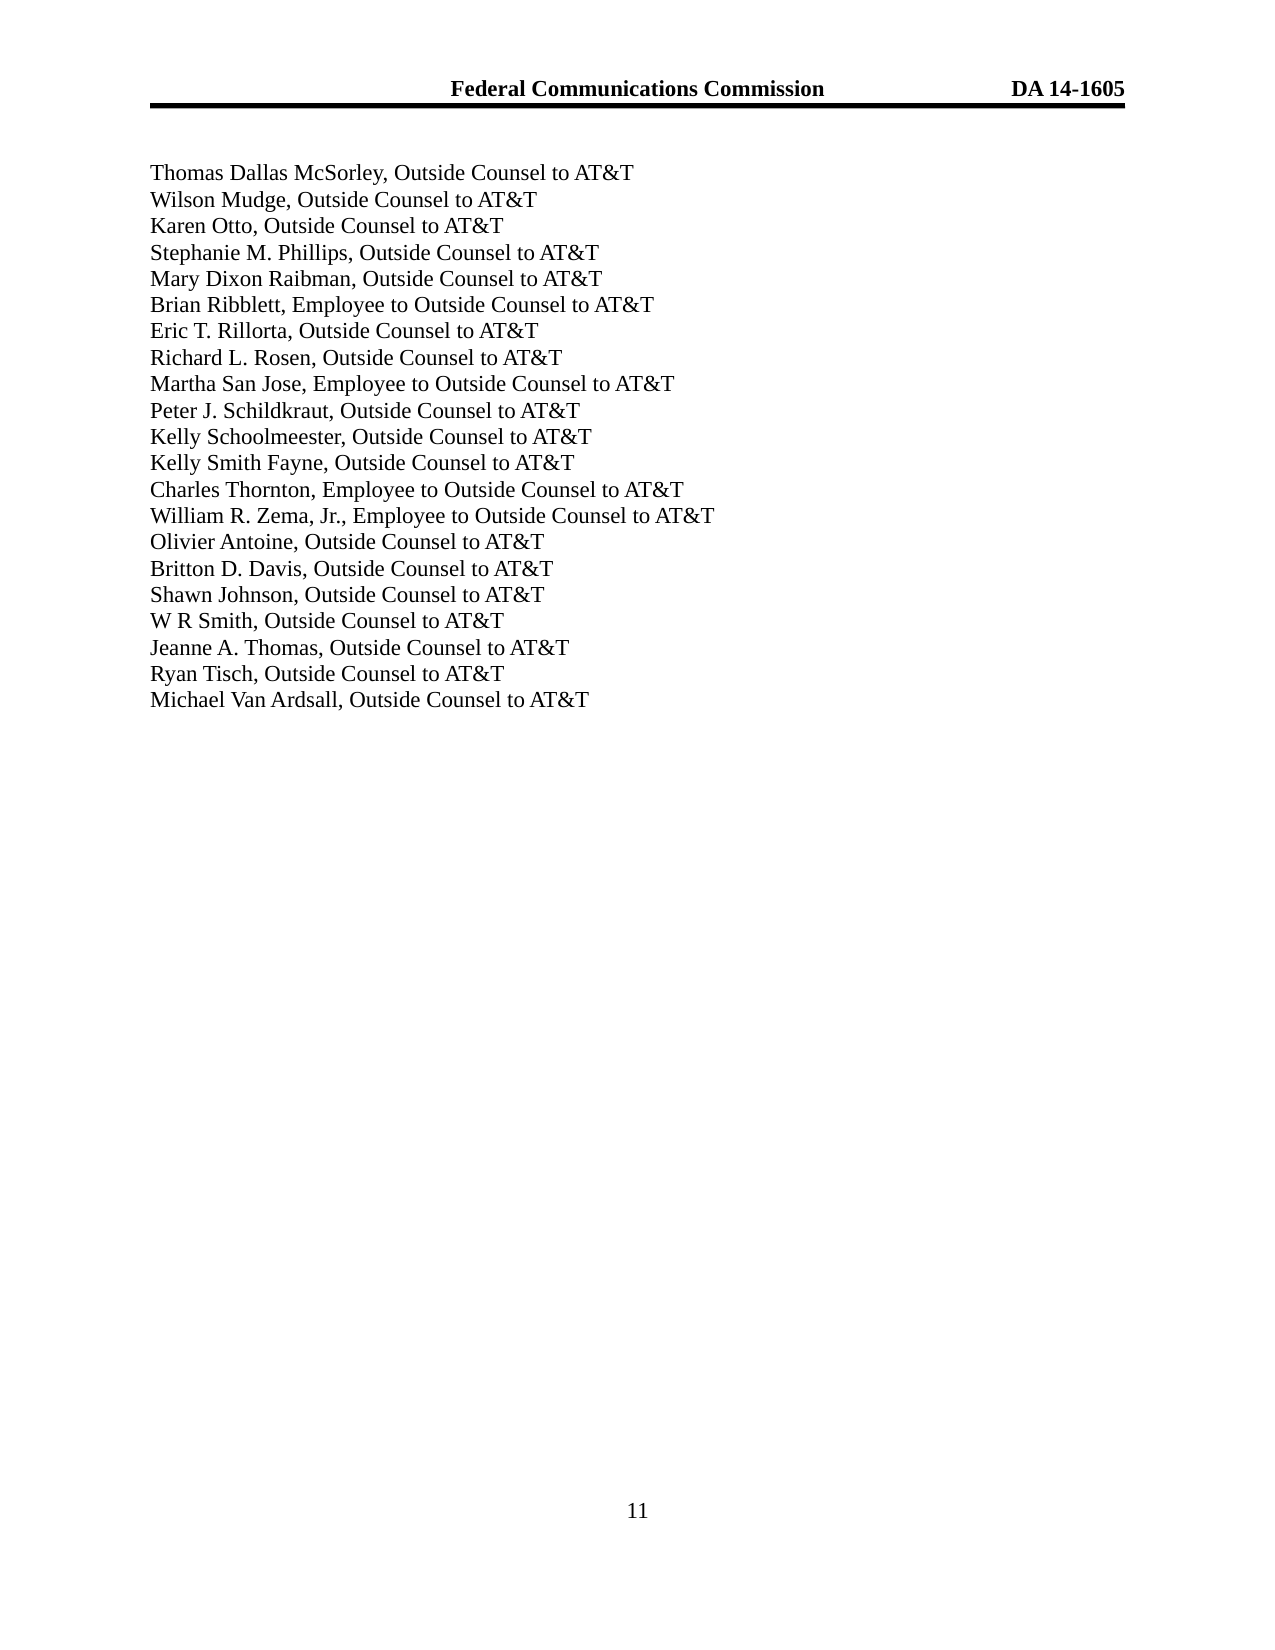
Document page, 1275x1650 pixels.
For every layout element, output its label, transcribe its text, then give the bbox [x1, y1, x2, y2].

text Michael Van Ardsall, Outside Counsel to AT&T [150, 687, 1125, 713]
text Ryan Tisch, Outside Counsel to AT&T [150, 660, 1125, 687]
text Wilson Mudge, Outside Counsel to AT&T [150, 186, 1125, 212]
text Martha San Jose, Employee to Outside Counsel to AT&T [150, 370, 1125, 397]
text Shawn Johnson, Outside Counsel to AT&T [150, 581, 1125, 607]
text Mary Dixon Raibman, Outside Counsel to AT&T [150, 265, 1125, 291]
text Karen Otto, Outside Counsel to AT&T [150, 212, 1125, 238]
text Thomas Dallas McSorley, Outside Counsel to AT&T [150, 159, 1125, 186]
text Peter J. Schildkraut, Outside Counsel to AT&T [150, 397, 1125, 423]
text Kelly Schoolmeester, Outside Counsel to AT&T [150, 423, 1125, 449]
text Richard L. Rosen, Outside Counsel to AT&T [150, 344, 1125, 370]
text Jeanne A. Thomas, Outside Counsel to AT&T [150, 634, 1125, 660]
text Eric T. Rillorta, Outside Counsel to AT&T [150, 318, 1125, 344]
text W R Smith, Outside Counsel to AT&T [150, 607, 1125, 634]
text Kelly Smith Fayne, Outside Counsel to AT&T [150, 449, 1125, 476]
text Britton D. Davis, Outside Counsel to AT&T [150, 555, 1125, 581]
text William R. Zema, Jr., Employee to Outside Counsel to AT&T [150, 502, 1125, 528]
text Olivier Antoine, Outside Counsel to AT&T [150, 528, 1125, 555]
text Brian Ribblett, Employee to Outside Counsel to AT&T [150, 291, 1125, 318]
text Charles Thornton, Employee to Outside Counsel to AT&T [150, 476, 1125, 502]
text Stephanie M. Phillips, Outside Counsel to AT&T [150, 238, 1125, 265]
